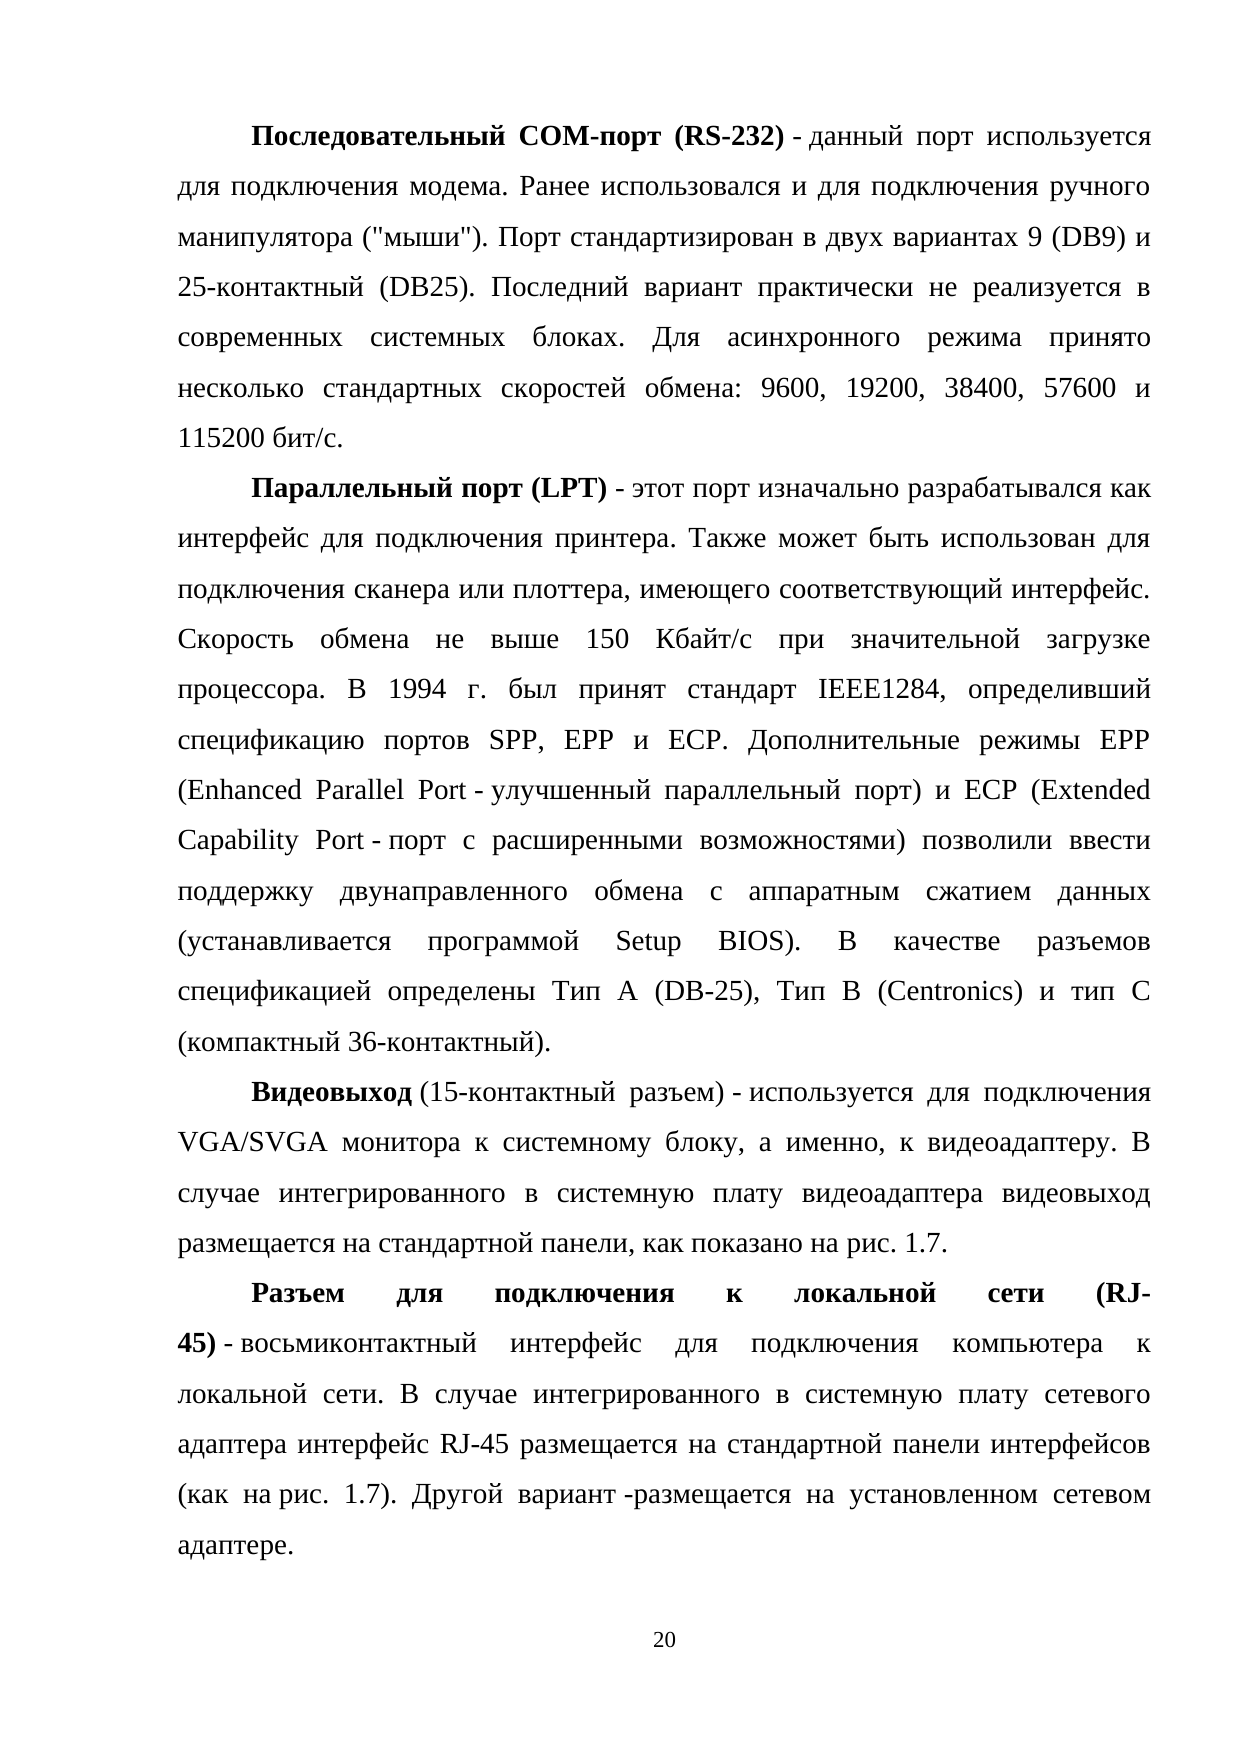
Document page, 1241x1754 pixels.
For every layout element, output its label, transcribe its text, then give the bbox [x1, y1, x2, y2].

text Параллельный порт (LPT) - этот порт изначально разрабатывался как интерфейс для подключения принтера. Также может быть использован для подключения сканера или плоттера, имеющего соответствующий интерфейс. Скорость обмена не выше 150 Кбайт/с при значительной загрузке процессора. В 1994 г. был принят стандарт IEEE1284, определивший спецификацию портов SPP, ЕРР и ЕСР. Дополнительные режимы ЕРР (Enhanced Parallel Port - улучшенный параллельный порт) и ЕСР (Extended Capability Port - порт с расширенными возможностями) позволили ввести поддержку двунаправленного обмена с аппаратным сжатием данных (устанавливается программой Setup BIOS). В качестве разъемов спецификацией определены Тип A (DB-25), Тип В (Centronics) и тип С (компактный 36-контактный). [177, 470, 1152, 1057]
text Последовательный СОМ-порт (RS-232) - данный порт используется для подключения модема. Ранее использовался и для подключения ручного манипулятора ("мыши"). Порт стандартизирован в двух вариантах 9 (DB9) и 25-контактный (DB25). Последний вариант практически не реализуется в современных системных блоках. Для асинхронного режима принято несколько стандартных скоростей обмена: 9600, 19200, 38400, 57600 и 115200 бит/с. [177, 118, 1152, 453]
text Разъем для подключения к локальной сети (RJ-45) - восьмиконтактный интерфейс для подключения компьютера к локальной сети. В случае интегрированного в системную плату сетевого адаптера интерфейс RJ-45 размещается на стандартной панели интерфейсов (как на рис. 1.7). Другой вариант -размещается на установленном сетевом адаптере. [177, 1275, 1152, 1560]
text Видеовыход (15-контактный разъем) - используется для подключения VGA/SVGA монитора к системному блоку, а именно, к видеоадаптеру. В случае интегрированного в системную плату видеоадаптера видеовыход размещается на стандартной панели, как показано на рис. 1.7. [177, 1074, 1152, 1258]
